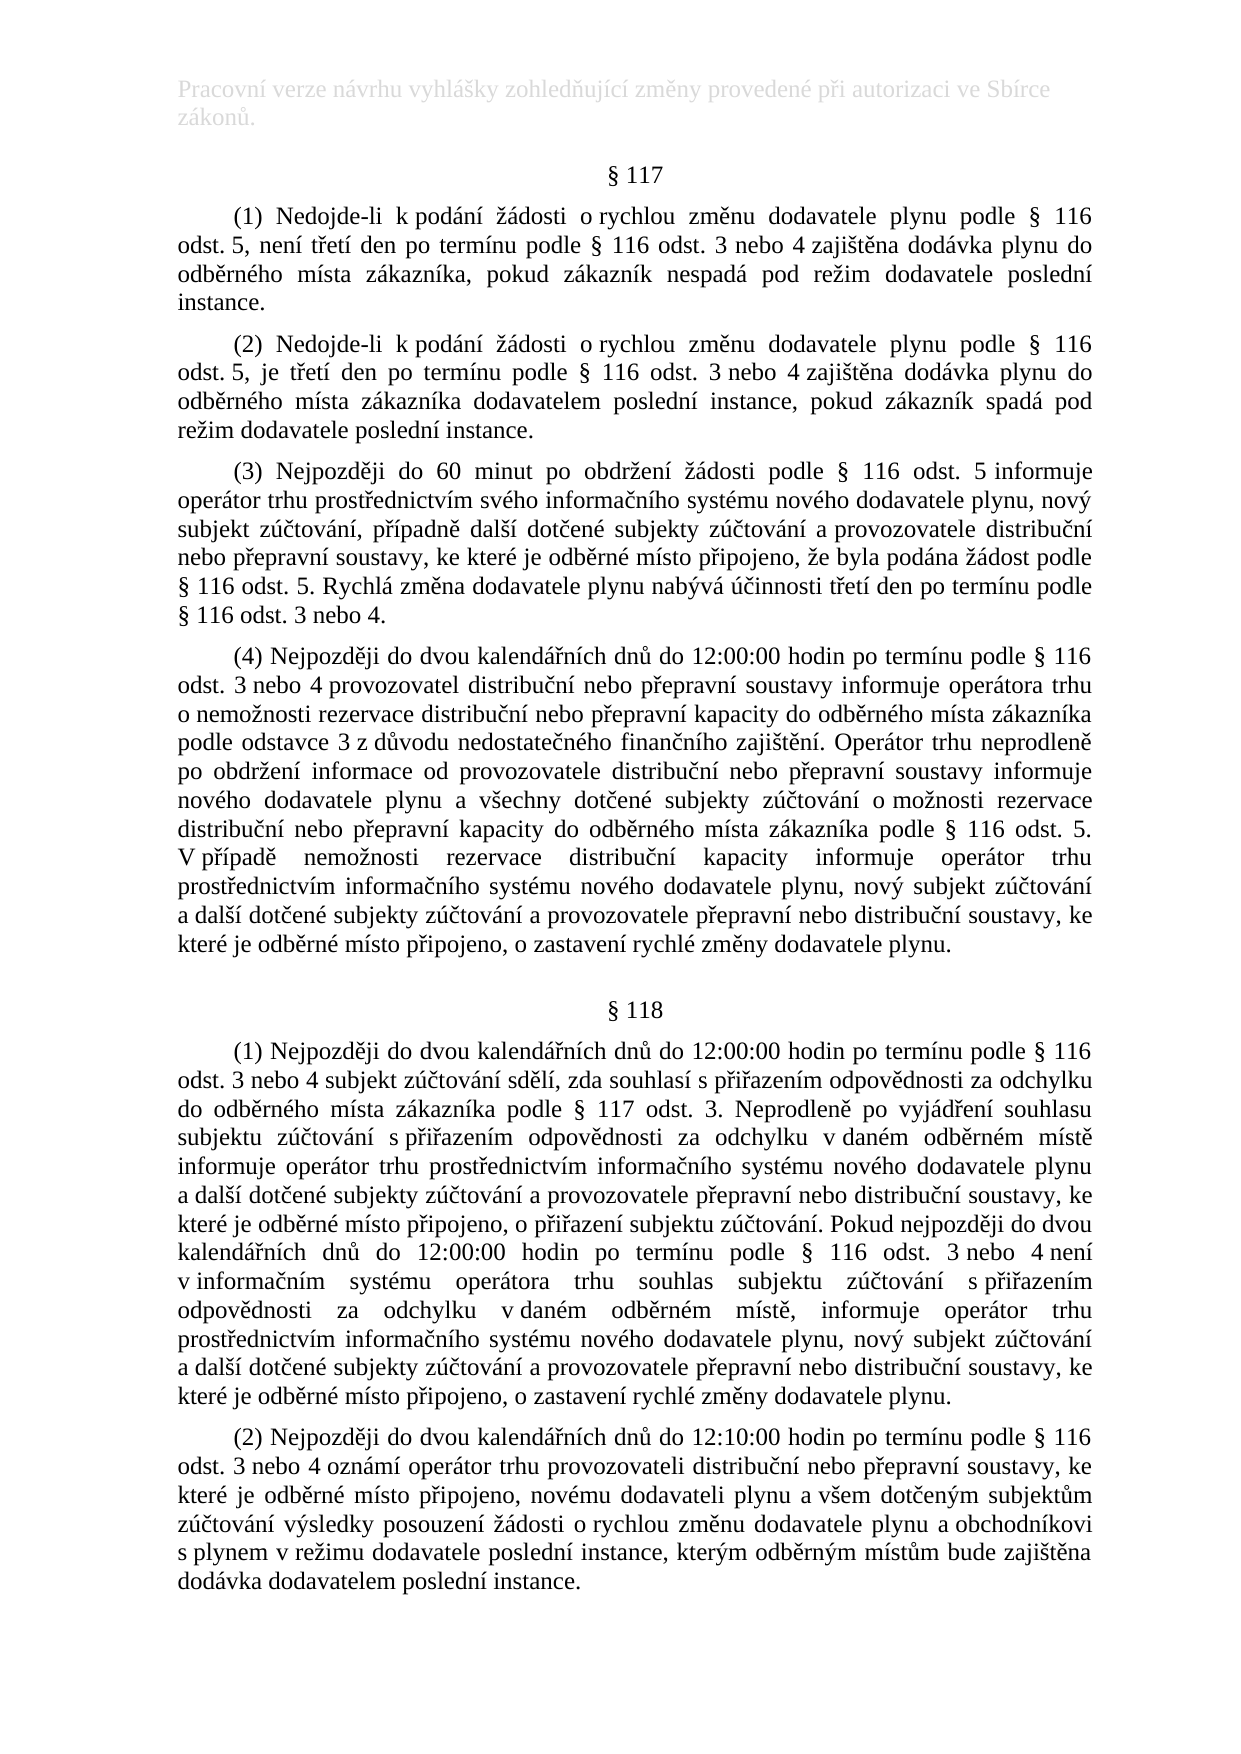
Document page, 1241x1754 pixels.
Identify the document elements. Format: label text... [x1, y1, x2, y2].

text (3) Nejpozději do 60 minut po obdržení žádosti podle § 116 odst. 5 informuje operátor trhu prostřednictvím svého informačního systému nového dodavatele plynu, nový subjekt zúčtování, případně další dotčené subjekty zúčtování a provozovatele distribuční nebo přepravní soustavy, ke které je odběrné místo připojeno, že byla podána žádost podle § 116 odst. 5. Rychlá změna dodavatele plynu nabývá účinnosti třetí den po termínu podle § 116 odst. 3 nebo 4. [177, 456, 1093, 629]
text § 118 [177, 995, 1093, 1024]
text (4) Nejpozději do dvou kalendářních dnů do 12:00:00 hodin po termínu podle § 116 odst. 3 nebo 4 provozovatel distribuční nebo přepravní soustavy informuje operátora trhu o nemožnosti rezervace distribuční nebo přepravní kapacity do odběrného místa zákazníka podle odstavce 3 z důvodu nedostatečného finančního zajištění. Operátor trhu neprodleně po obdržení informace od provozovatele distribuční nebo přepravní soustavy informuje nového dodavatele plynu a všechny dotčené subjekty zúčtování o možnosti rezervace distribuční nebo přepravní kapacity do odběrného místa zákazníka podle § 116 odst. 5. V případě nemožnosti rezervace distribuční kapacity informuje operátor trhu prostřednictvím informačního systému nového dodavatele plynu, nový subjekt zúčtování a další dotčené subjekty zúčtování a provozovatele přepravní nebo distribuční soustavy, ke které je odběrné místo připojeno, o zastavení rychlé změny dodavatele plynu. [177, 641, 1093, 957]
text (2) Nedojde-li k podání žádosti o rychlou změnu dodavatele plynu podle § 116 odst. 5, je třetí den po termínu podle § 116 odst. 3 nebo 4 zajištěna dodávka plynu do odběrného místa zákazníka dodavatelem poslední instance, pokud zákazník spadá pod režim dodavatele poslední instance. [177, 329, 1093, 444]
text § 117 [177, 160, 1093, 189]
text (1) Nejpozději do dvou kalendářních dnů do 12:00:00 hodin po termínu podle § 116 odst. 3 nebo 4 subjekt zúčtování sdělí, zda souhlasí s přiřazením odpovědnosti za odchylku do odběrného místa zákazníka podle § 117 odst. 3. Neprodleně po vyjádření souhlasu subjektu zúčtování s přiřazením odpovědnosti za odchylku v daném odběrném místě informuje operátor trhu prostřednictvím informačního systému nového dodavatele plynu a další dotčené subjekty zúčtování a provozovatele přepravní nebo distribuční soustavy, ke které je odběrné místo připojeno, o přiřazení subjektu zúčtování. Pokud nejpozději do dvou kalendářních dnů do 12:00:00 hodin po termínu podle § 116 odst. 3 nebo 4 není v informačním systému operátora trhu souhlas subjektu zúčtování s přiřazením odpovědnosti za odchylku v daném odběrném místě, informuje operátor trhu prostřednictvím informačního systému nového dodavatele plynu, nový subjekt zúčtování a další dotčené subjekty zúčtování a provozovatele přepravní nebo distribuční soustavy, ke které je odběrné místo připojeno, o zastavení rychlé změny dodavatele plynu. [177, 1036, 1093, 1410]
text (1) Nedojde-li k podání žádosti o rychlou změnu dodavatele plynu podle § 116 odst. 5, není třetí den po termínu podle § 116 odst. 3 nebo 4 zajištěna dodávka plynu do odběrného místa zákazníka, pokud zákazník nespadá pod režim dodavatele poslední instance. [177, 201, 1093, 316]
text (2) Nejpozději do dvou kalendářních dnů do 12:10:00 hodin po termínu podle § 116 odst. 3 nebo 4 oznámí operátor trhu provozovateli distribuční nebo přepravní soustavy, ke které je odběrné místo připojeno, novému dodavateli plynu a všem dotčeným subjektům zúčtování výsledky posouzení žádosti o rychlou změnu dodavatele plynu a obchodníkovi s plynem v režimu dodavatele poslední instance, kterým odběrným místům bude zajištěna dodávka dodavatelem poslední instance. [177, 1422, 1093, 1595]
